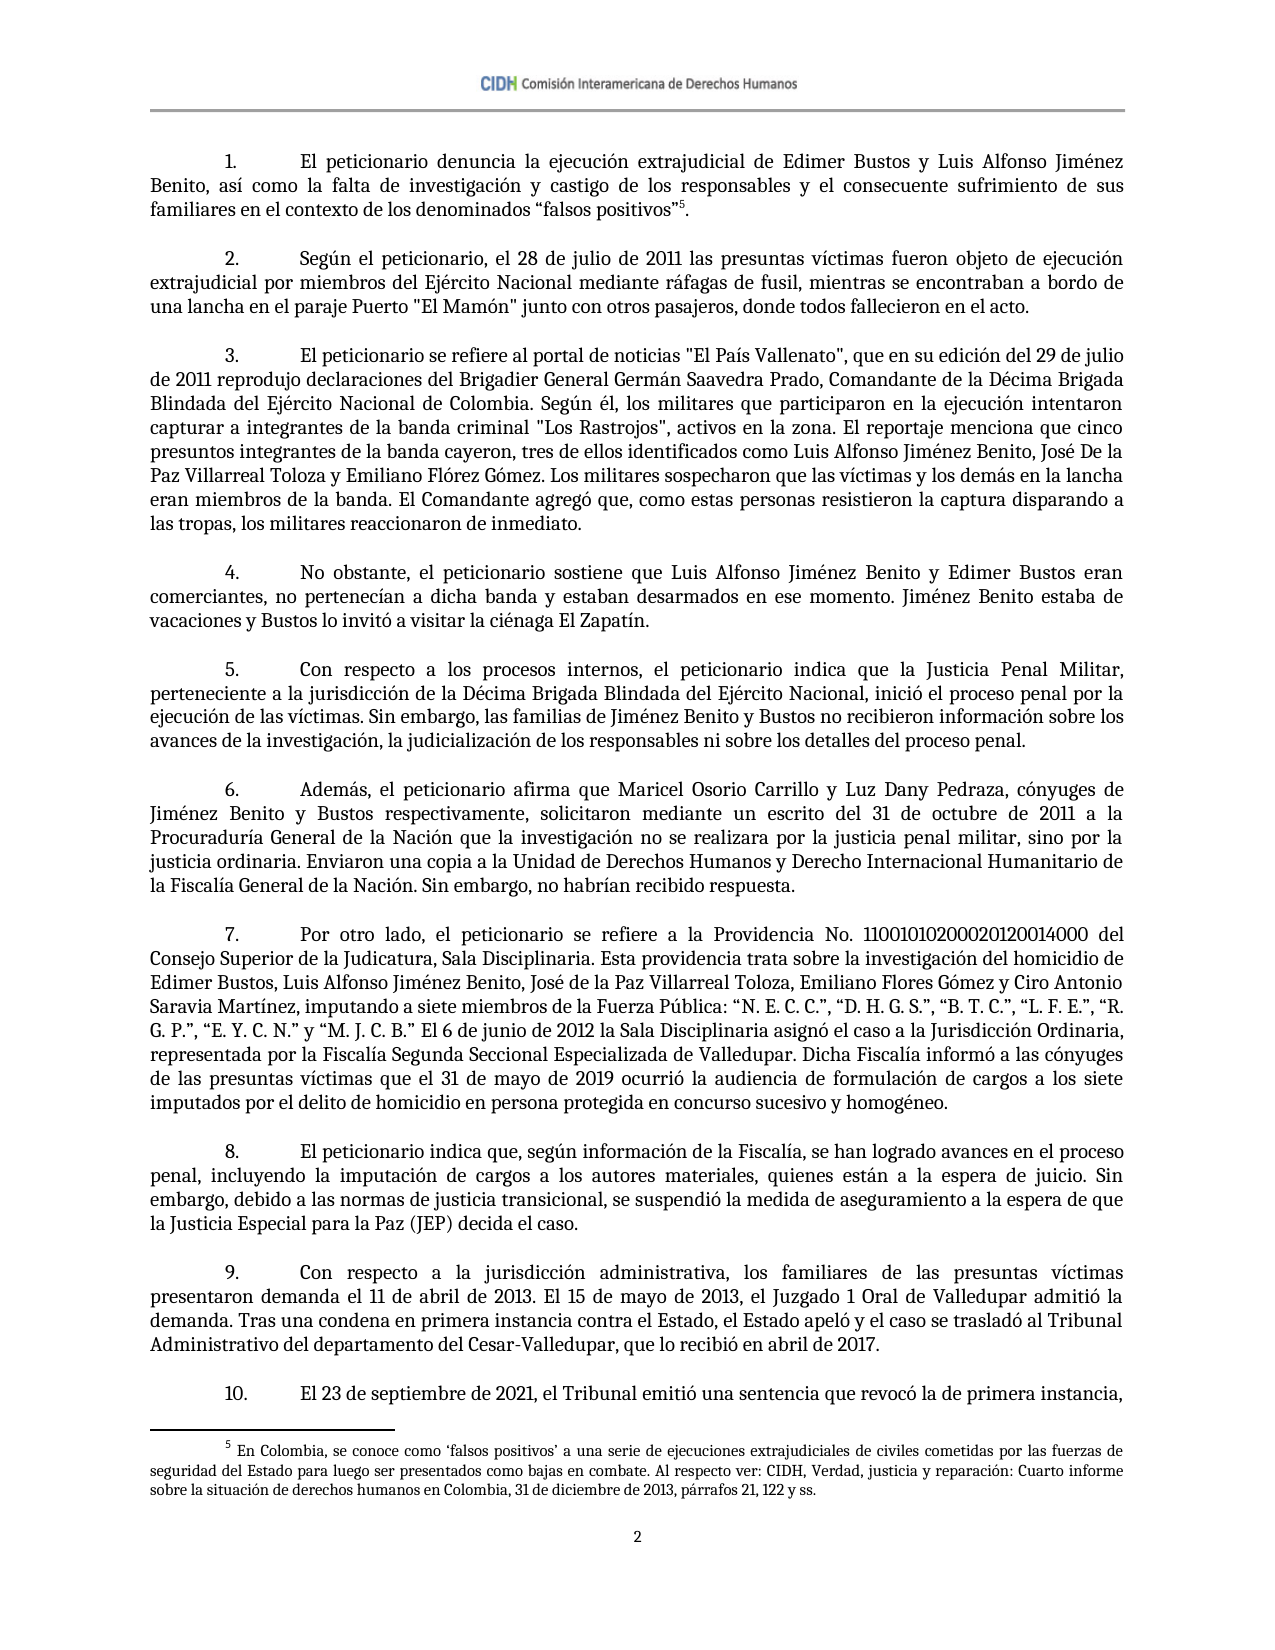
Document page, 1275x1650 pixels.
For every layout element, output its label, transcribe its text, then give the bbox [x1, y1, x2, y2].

picture [475, 75, 800, 93]
list El peticionario se refiere al portal de noticias "El País Vallenato", que en su edición del 29 de julio de 2011 reprodujo declaraciones del Brigadier General Germán Saavedra Prado, Comandante de la Décima Brigada Blindada del Ejército Nacional de Colombia. Según él, los militares que participaron en la ejecución intentaron capturar a integrantes de la banda criminal "Los Rastrojos", activos en la zona. El reportaje menciona que cinco presuntos integrantes de la banda cayeron, tres de ellos identificados como Luis Alfonso Jiménez Benito, José De la Paz Villarreal Toloza y Emiliano Flórez Gómez. Los militares sospecharon que las víctimas y los demás en la lancha eran miembros de la banda. El Comandante agregó que, como estas personas resistieron la captura disparando a las tropas, los militares reaccionaron de inmediato. [150, 344, 1125, 535]
list Con respecto a los procesos internos, el peticionario indica que la Justicia Penal Militar, perteneciente a la jurisdicción de la Décima Brigada Blindada del Ejército Nacional, inició el proceso penal por la ejecución de las víctimas. Sin embargo, las familias de Jiménez Benito y Bustos no recibieron información sobre los avances de la investigación, la judicialización de los responsables ni sobre los detalles del proceso penal. [150, 657, 1125, 753]
list Con respecto a la jurisdicción administrativa, los familiares de las presuntas víctimas presentaron demanda el 11 de abril de 2013. El 15 de mayo de 2013, el Juzgado 1 Oral de Valledupar admitió la demanda. Tras una condena en primera instancia contra el Estado, el Estado apeló y el caso se trasladó al Tribunal Administrativo del departamento del Cesar-Valledupar, que lo recibió en abril de 2017. [150, 1260, 1125, 1356]
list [150, 1381, 1125, 1405]
list No obstante, el peticionario sostiene que Luis Alfonso Jiménez Benito y Edimer Bustos eran comerciantes, no pertenecían a dicha banda y estaban desarmados en ese momento. Jiménez Benito estaba de vacaciones y Bustos lo invitó a visitar la ciénaga El Zapatín. [150, 560, 1125, 632]
list Por otro lado, el peticionario se refiere a la Providencia No. 11001010200020120014000 del Consejo Superior de la Judicatura, Sala Disciplinaria. Esta providencia trata sobre la investigación del homicidio de Edimer Bustos, Luis Alfonso Jiménez Benito, José de la Paz Villarreal Toloza, Emiliano Flores Gómez y Ciro Antonio Saravia Martínez, imputando a siete miembros de la Fuerza Pública: “N. E. C. C.”, “D. H. G. S.”, “B. T. C.”, “L. F. E.”, “R. G. P.”, “E. Y. C. N.” y “M. J. C. B.” El 6 de junio de 2012 la Sala Disciplinaria asignó el caso a la Jurisdicción Ordinaria, representada por la Fiscalía Segunda Seccional Especializada de Valledupar. Dicha Fiscalía informó a las cónyuges de las presuntas víctimas que el 31 de mayo de 2019 ocurrió la audiencia de formulación de cargos a los siete imputados por el delito de homicidio en persona protegida en concurso sucesivo y homogéneo. [150, 923, 1125, 1114]
list Según el peticionario, el 28 de julio de 2011 las presuntas víctimas fueron objeto de ejecución extrajudicial por miembros del Ejército Nacional mediante ráfagas de fusil, mientras se encontraban a bordo de una lancha en el paraje Puerto "El Mamón" junto con otros pasajeros, donde todos fallecieron en el acto. [150, 247, 1125, 319]
list El peticionario denuncia la ejecución extrajudicial de Edimer Bustos y Luis Alfonso Jiménez Benito, así como la falta de investigación y castigo de los responsables y el consecuente sufrimiento de sus familiares en el contexto de los denominados “falsos positivos”. [150, 150, 1125, 222]
list Además, el peticionario afirma que Maricel Osorio Carrillo y Luz Dany Pedraza, cónyuges de Jiménez Benito y Bustos respectivamente, solicitaron mediante un escrito del 31 de octubre de 2011 a la Procuraduría General de la Nación que la investigación no se realizara por la justicia penal militar, sino por la justicia ordinaria. Enviaron una copia a la Unidad de Derechos Humanos y Derecho Internacional Humanitario de la Fiscalía General de la Nación. Sin embargo, no habrían recibido respuesta. [150, 778, 1125, 898]
list El peticionario indica que, según información de la Fiscalía, se han logrado avances en el proceso penal, incluyendo la imputación de cargos a los autores materiales, quienes están a la espera de juicio. Sin embargo, debido a las normas de justicia transicional, se suspendió la medida de aseguramiento a la espera de que la Justicia Especial para la Paz (JEP) decida el caso. [150, 1139, 1125, 1235]
